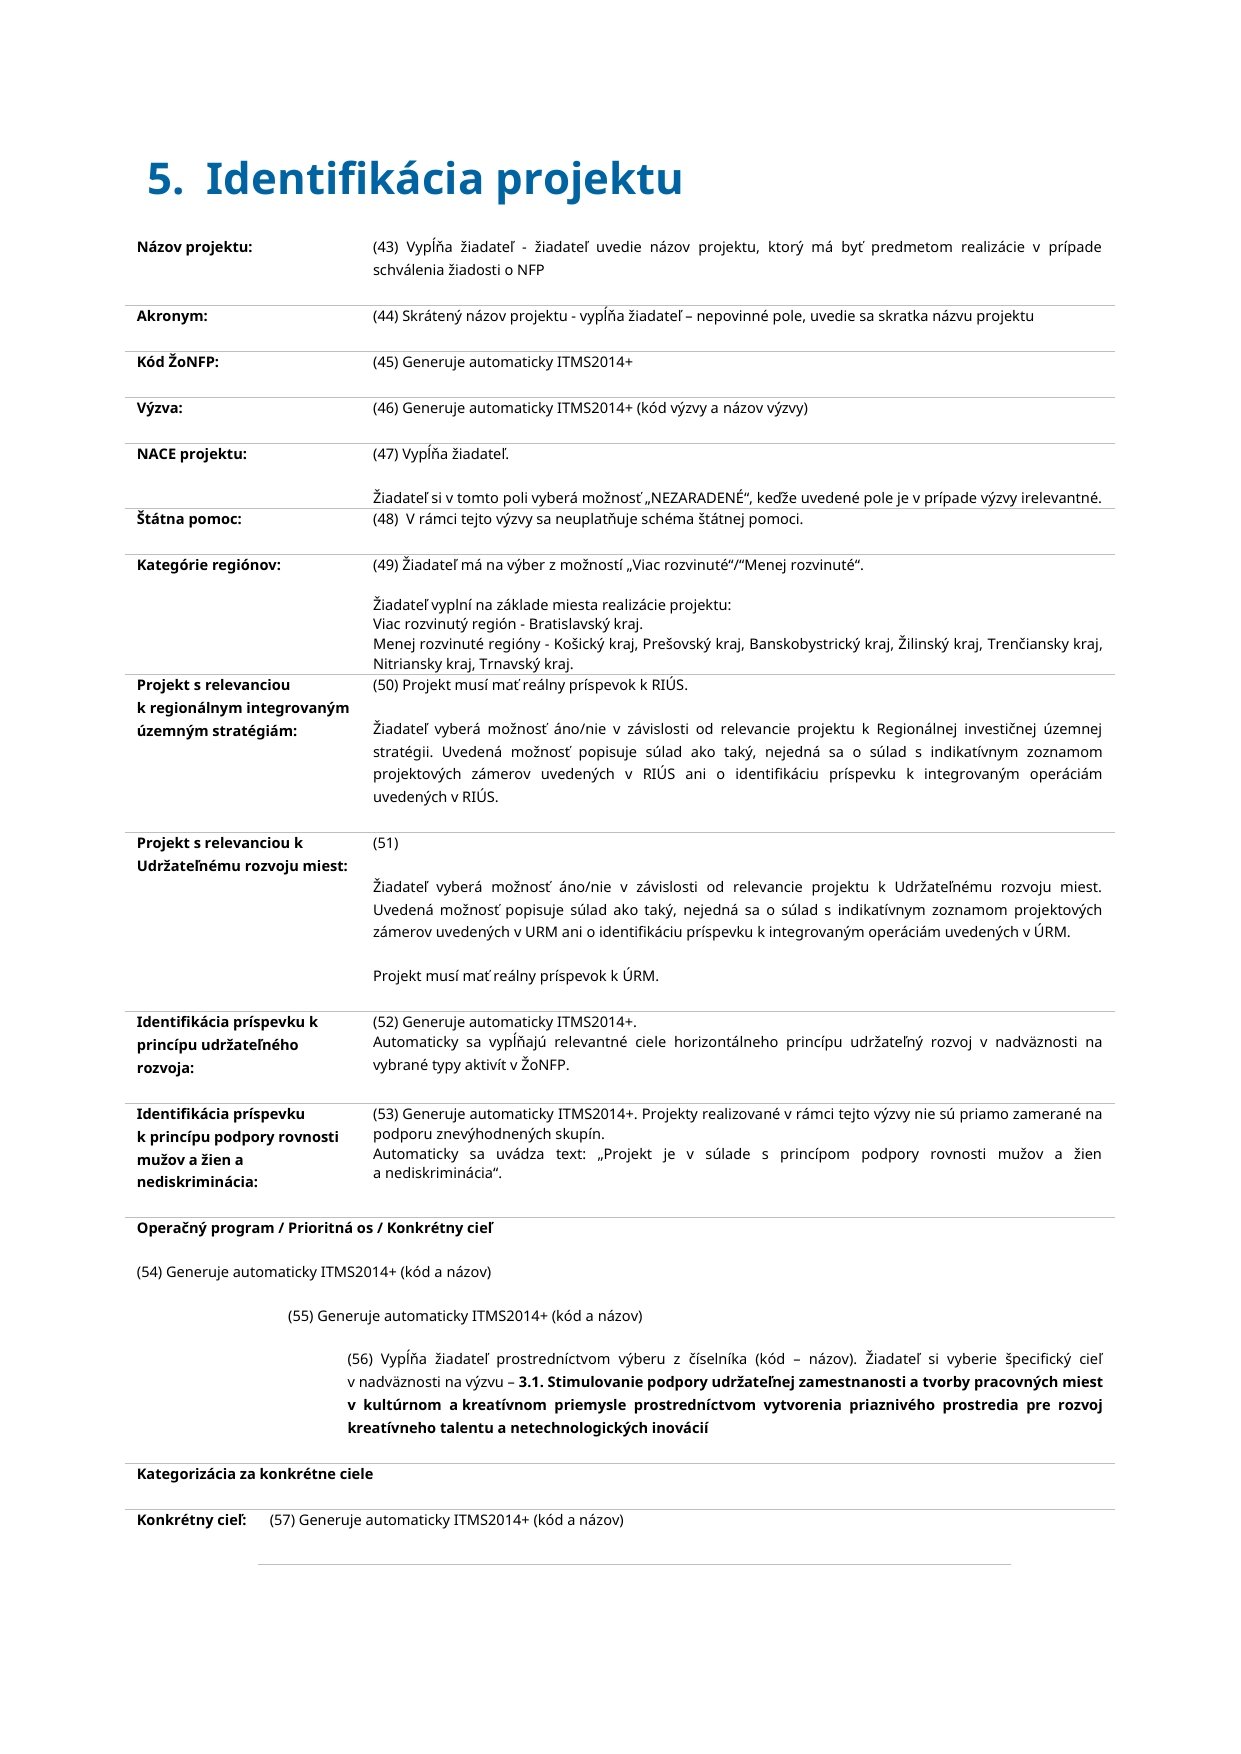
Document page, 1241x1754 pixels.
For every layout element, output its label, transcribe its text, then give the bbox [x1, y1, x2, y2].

table_cell Projekt s relevanciou k regionálnym integrovaným územným stratégiám: [125, 675, 362, 832]
table_cell NACE projektu: [125, 444, 362, 507]
table_cell Projekt s relevanciou k Udržateľnému rozvoju miest: [125, 833, 362, 1011]
table_cell (57) Generuje automaticky ITMS2014+ (kód a názov) [258, 1510, 1011, 1563]
table_cell (51) Žiadateľ vyberá možnosť áno/nie v závislosti od relevancie projektu k Udržateľnému rozvoju miest. Uvedená možnosť popisuje súlad ako taký, nejedná sa o súlad s indikatívnym zoznamom projektových zámerov uvedených v URM ani o identifikáciu príspevku k integrovaným operáciám uvedených v ÚRM. Projekt musí mať reálny príspevok k ÚRM. [362, 833, 1115, 1011]
table_cell (52) Generuje automaticky ITMS2014+. Automaticky sa vypĺňajú relevantné ciele horizontálneho princípu udržateľný rozvoj v nadväznosti na vybrané typy aktivít v ŽoNFP. [362, 1012, 1115, 1103]
table_cell Identifikácia príspevku k princípu podpory rovnosti mužov a žien a nediskriminácia: [125, 1104, 362, 1217]
table_cell (48) V rámci tejto výzvy sa neuplatňuje schéma štátnej pomoci. [362, 509, 1115, 553]
table_cell Výzva: [125, 398, 362, 443]
table_cell Konkrétny cieľ: [125, 1510, 258, 1563]
table_cell Identifikácia príspevku k princípu udržateľného rozvoja: [125, 1012, 362, 1103]
list Identifikácia projektu [148, 148, 1093, 207]
table_cell Akronym: [125, 306, 362, 351]
table_cell Kategórie regiónov: [125, 555, 362, 674]
table_cell Operačný program / Prioritná os / Konkrétny cieľ (54) Generuje automaticky ITMS2014+ (kód a názov) (55) Generuje automaticky ITMS2014+ (kód a názov) (56) Vypĺňa žiadateľ prostredníctvom výberu z číselníka (kód – názov). Žiadateľ si vyberie špecifický cieľ v nadväznosti na výzvu – 3.1. Stimulovanie podpory udržateľnej zamestnanosti a tvorby pracovných miest v kultúrnom a kreatívnom priemysle prostredníctvom vytvorenia priaznivého prostredia pre rozvoj kreatívneho talentu a netechnologických inovácií [125, 1218, 1115, 1462]
table_cell (47) Vypĺňa žiadateľ. Žiadateľ si v tomto poli vyberá možnosť „NEZARADENÉ“, keďže uvedené pole je v prípade výzvy irelevantné. [362, 444, 1115, 507]
table_cell (44) Skrátený názov projektu - vypĺňa žiadateľ – nepovinné pole, uvedie sa skratka názvu projektu [362, 306, 1115, 351]
table_cell Štátna pomoc: [125, 509, 362, 553]
table_cell Kategorizácia za konkrétne ciele [125, 1464, 1115, 1508]
table_header Názov projektu: [125, 237, 362, 305]
table_cell (45) Generuje automaticky ITMS2014+ [362, 352, 1115, 397]
table_cell (49) Žiadateľ má na výber z možností „Viac rozvinuté“/“Menej rozvinuté“. Žiadateľ vyplní na základe miesta realizácie projektu: Viac rozvinutý región - Bratislavský kraj. Menej rozvinuté regióny - Košický kraj, Prešovský kraj, Banskobystrický kraj, Žilinský kraj, Trenčiansky kraj, Nitriansky kraj, Trnavský kraj. [362, 555, 1115, 674]
table_cell Kód ŽoNFP: [125, 352, 362, 397]
table_header (43) Vypĺňa žiadateľ - žiadateľ uvedie názov projektu, ktorý má byť predmetom realizácie v prípade schválenia žiadosti o NFP [362, 237, 1115, 305]
table_cell (46) Generuje automaticky ITMS2014+ (kód výzvy a názov výzvy) [362, 398, 1115, 443]
table_cell (50) Projekt musí mať reálny príspevok k RIÚS. Žiadateľ vyberá možnosť áno/nie v závislosti od relevancie projektu k Regionálnej investičnej územnej stratégii. Uvedená možnosť popisuje súlad ako taký, nejedná sa o súlad s indikatívnym zoznamom projektových zámerov uvedených v RIÚS ani o identifikáciu príspevku k integrovaným operáciám uvedených v RIÚS. [362, 675, 1115, 832]
table_cell (53) Generuje automaticky ITMS2014+. Projekty realizované v rámci tejto výzvy nie sú priamo zamerané na podporu znevýhodnených skupín. Automaticky sa uvádza text: „Projekt je v súlade s princípom podpory rovnosti mužov a žien a nediskriminácia“. [362, 1104, 1115, 1217]
